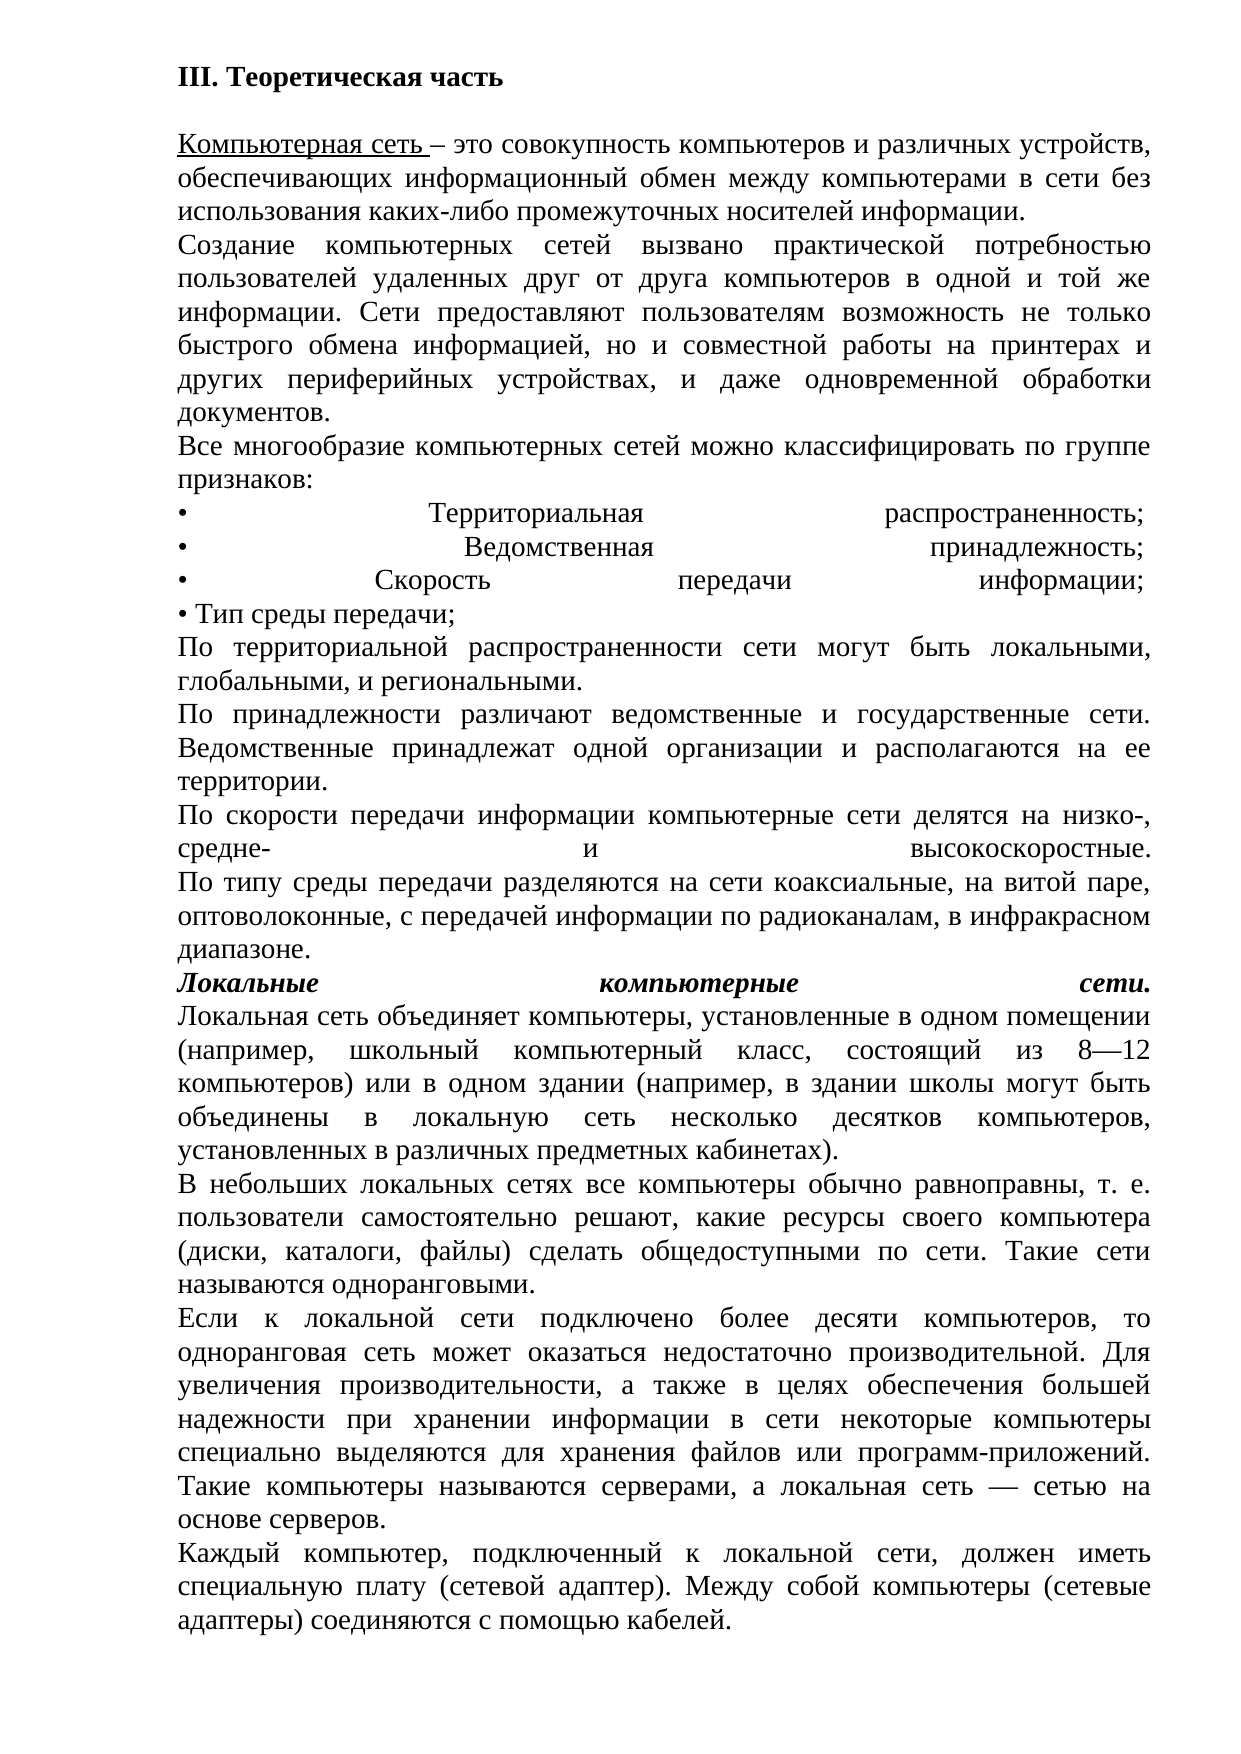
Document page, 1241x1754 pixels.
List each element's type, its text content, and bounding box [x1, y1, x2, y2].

text Все многообразие компьютерных сетей можно классифицировать по группе признаков: • Территориальная распространенность; • Ведомственная принадлежность; • Скорость передачи информации; • Тип среды передачи; [177, 428, 1152, 629]
text По скорости передачи информации компьютерные сети делятся на низко-, средне- и высокоскоростные. По типу среды передачи разделяются на сети коаксиальные, на витой паре, оптоволоконные, с передачей информации по радиоканалам, в инфракрасном диапазоне. [177, 797, 1152, 965]
text Создание компьютерных сетей вызвано практической потребностью пользователей удаленных друг от друга компьютеров в одной и той же информации. Сети предоставляют пользователям возможность не только быстрого обмена информацией, но и совместной работы на принтерах и других периферийных устройствах, и даже одновременной обработки документов. [177, 227, 1152, 428]
text Компьютерная сеть – это совокупность компьютеров и различных устройств, обеспечивающих информационный обмен между компьютерами в сети без использования каких-либо промежуточных носителей информации. [177, 93, 1152, 227]
text III. Теоретическая часть [177, 59, 1152, 93]
text Если к локальной сети подключено более десяти компьютеров, то одноранговая сеть может оказаться недостаточно производительной. Для увеличения производительности, а также в целях обеспечения большей надежности при хранении информации в сети некоторые компьютеры специально выделяются для хранения файлов или программ-приложений. Такие компьютеры называются серверами, а локальная сеть — сетью на основе серверов. [177, 1300, 1152, 1535]
text Каждый компьютер, подключенный к локальной сети, должен иметь специальную плату (сетевой адаптер). Между собой компьютеры (сетевые адаптеры) соединяются с помощью кабелей. [177, 1535, 1152, 1636]
text Локальные компьютерные сети. Локальная сеть объединяет компьютеры, установленные в одном помещении (например, школьный компьютерный класс, состоящий из 8—12 компьютеров) или в одном здании (например, в здании школы могут быть объединены в локальную сеть несколько десятков компьютеров, установленных в различных предметных кабинетах). [177, 965, 1152, 1166]
text По принадлежности различают ведомственные и государственные сети. Ведомственные принадлежат одной организации и располагаются на ее территории. [177, 696, 1152, 797]
text По территориальной распространенности сети могут быть локальными, глобальными, и региональными. [177, 629, 1152, 696]
text В небольших локальных сетях все компьютеры обычно равноправны, т. е. пользователи самостоятельно решают, какие ресурсы своего компьютера (диски, каталоги, файлы) сделать общедоступными по сети. Такие сети называются одноранговыми. [177, 1166, 1152, 1300]
